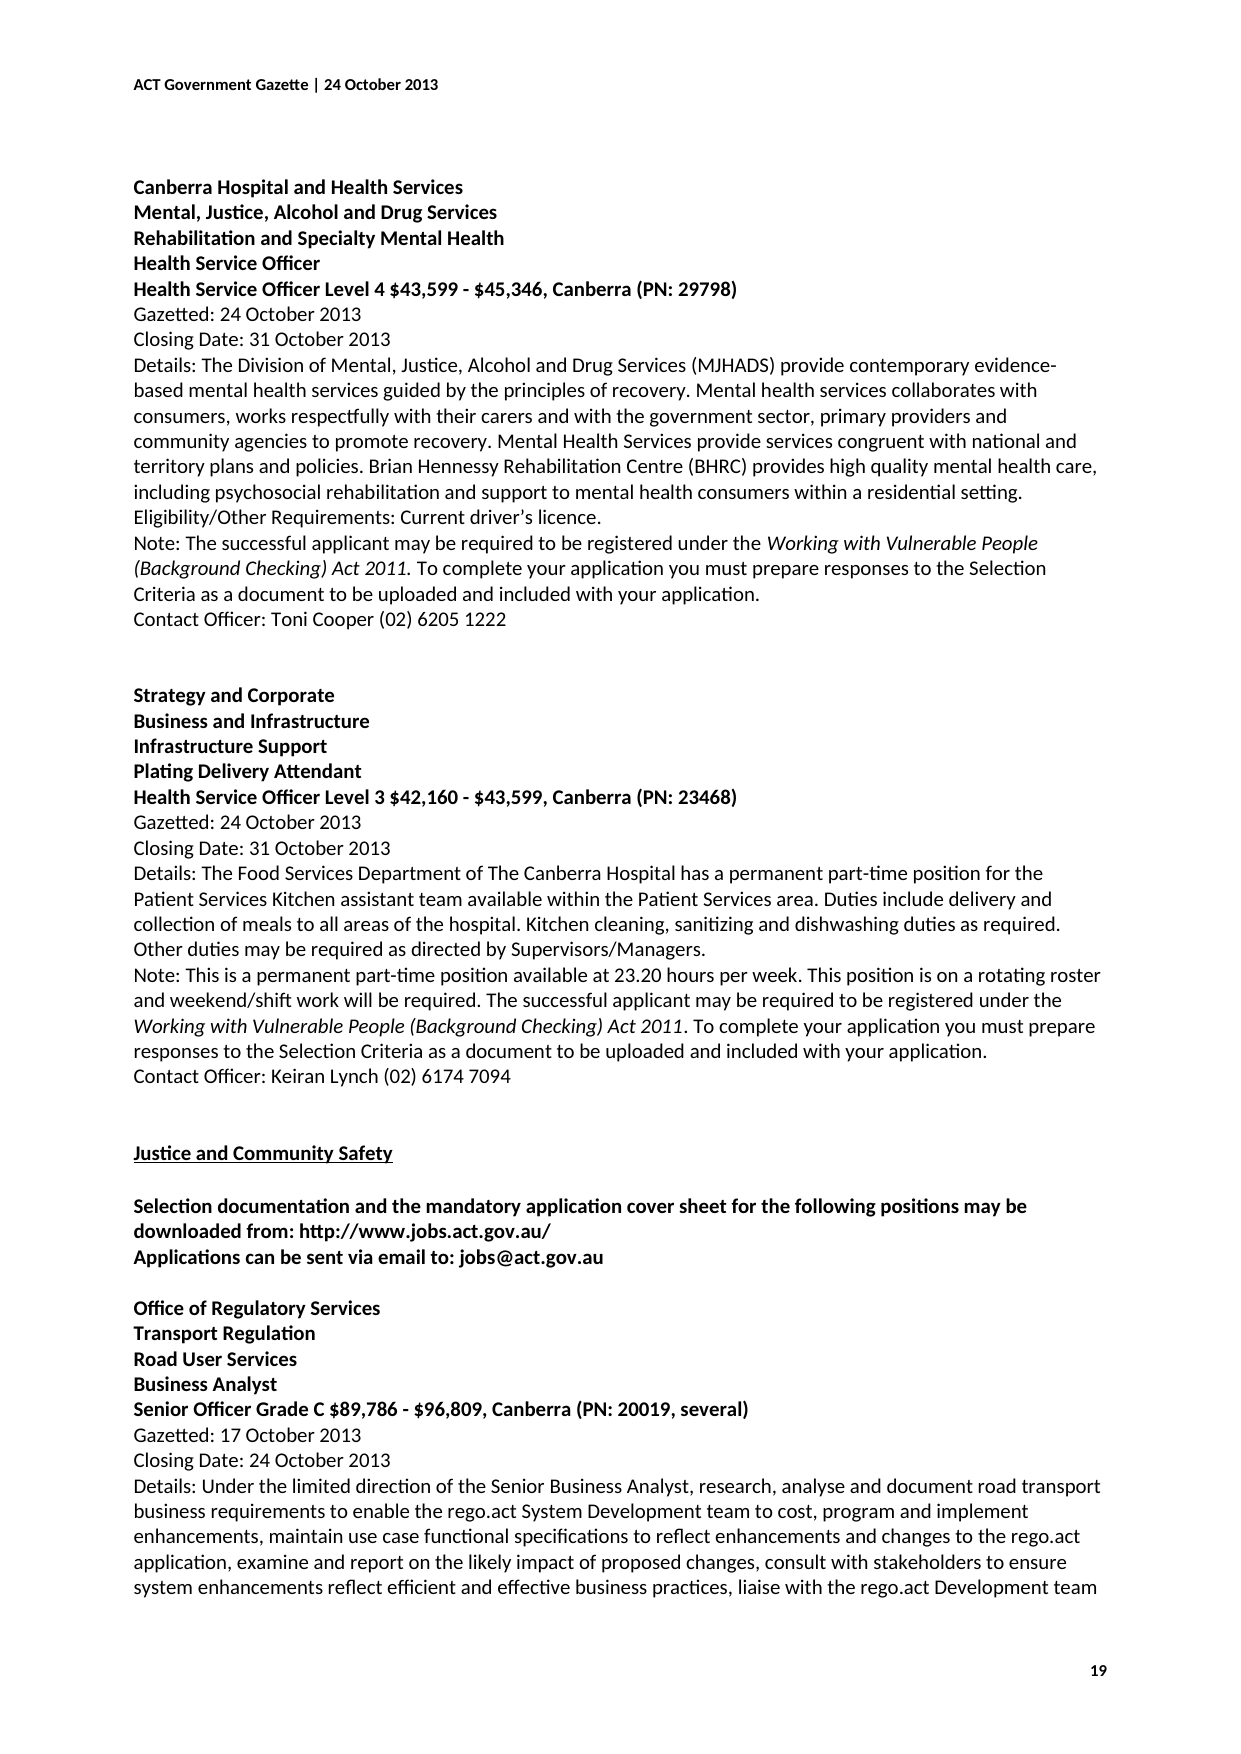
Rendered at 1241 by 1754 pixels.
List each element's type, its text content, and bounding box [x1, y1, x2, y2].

text Applications can be sent via email to: jobs@act.gov.au [133, 1244, 1107, 1269]
text Details: The Division of Mental, Justice, Alcohol and Drug Services (MJHADS) provide contemporary evidence-based mental health services guided by the principles of recovery. Mental health services collaborates with consumers, works respectfully with their carers and with the government sector, primary providers and community agencies to promote recovery. Mental Health Services provide services congruent with national and territory plans and policies. Brian Hennessy Rehabilitation Centre (BHRC) provides high quality mental health care, including psychosocial rehabilitation and support to mental health consumers within a residential setting. [133, 352, 1107, 504]
text Senior Officer Grade C $89,786 - $96,809, Canberra (PN: 20019, several) [133, 1397, 1107, 1422]
text Strategy and Corporate [133, 682, 1107, 708]
text Gazetted: 17 October 2013 [133, 1422, 1107, 1447]
text Business and Infrastructure [133, 708, 1107, 733]
text Health Service Officer Level 3 $42,160 - $43,599, Canberra (PN: 23468) [133, 784, 1107, 809]
text Mental, Justice, Alcohol and Drug Services [133, 199, 1107, 225]
text Business Analyst [133, 1371, 1107, 1397]
text Office of Regulatory Services [133, 1295, 1107, 1320]
text Note: The successful applicant may be required to be registered under the Working with Vulnerable People (Background Checking) Act 2011. To complete your application you must prepare responses to the Selection Criteria as a document to be uploaded and included with your application. [133, 530, 1107, 606]
text Details: The Food Services Department of The Canberra Hospital has a permanent part-time position for the Patient Services Kitchen assistant team available within the Patient Services area. Duties include delivery and collection of meals to all areas of the hospital. Kitchen cleaning, sanitizing and dishwashing duties as required. Other duties may be required as directed by Supervisors/Managers. [133, 860, 1107, 962]
text Health Service Officer Level 4 $43,599 - $45,346, Canberra (PN: 29798) [133, 276, 1107, 301]
text Contact Officer: Keiran Lynch (02) 6174 7094 [133, 1064, 1107, 1089]
text Gazetted: 24 October 2013 [133, 301, 1107, 327]
text Canberra Hospital and Health Services [133, 174, 1107, 199]
subtitle Justice and Community Safety [133, 1140, 1107, 1165]
text Eligibility/Other Requirements: Current driver’s licence. [133, 504, 1107, 530]
text Road User Services [133, 1346, 1107, 1371]
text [133, 1473, 1107, 1600]
text Selection documentation and the mandatory application cover sheet for the following positions may be downloaded from: http://www.jobs.act.gov.au/ [133, 1193, 1107, 1244]
text Plating Delivery Attendant [133, 759, 1107, 784]
text Closing Date: 31 October 2013 [133, 835, 1107, 860]
text Closing Date: 31 October 2013 [133, 327, 1107, 352]
text Note: This is a permanent part-time position available at 23.20 hours per week. This position is on a rotating roster and weekend/shift work will be required. The successful applicant may be required to be registered under the Working with Vulnerable People (Background Checking) Act 2011. To complete your application you must prepare responses to the Selection Criteria as a document to be uploaded and included with your application. [133, 962, 1107, 1064]
text Infrastructure Support [133, 733, 1107, 759]
text Health Service Officer [133, 250, 1107, 276]
text Rehabilitation and Specialty Mental Health [133, 225, 1107, 250]
text Closing Date: 24 October 2013 [133, 1447, 1107, 1473]
text Contact Officer: Toni Cooper (02) 6205 1222 [133, 606, 1107, 632]
text Transport Regulation [133, 1320, 1107, 1346]
text Gazetted: 24 October 2013 [133, 809, 1107, 835]
